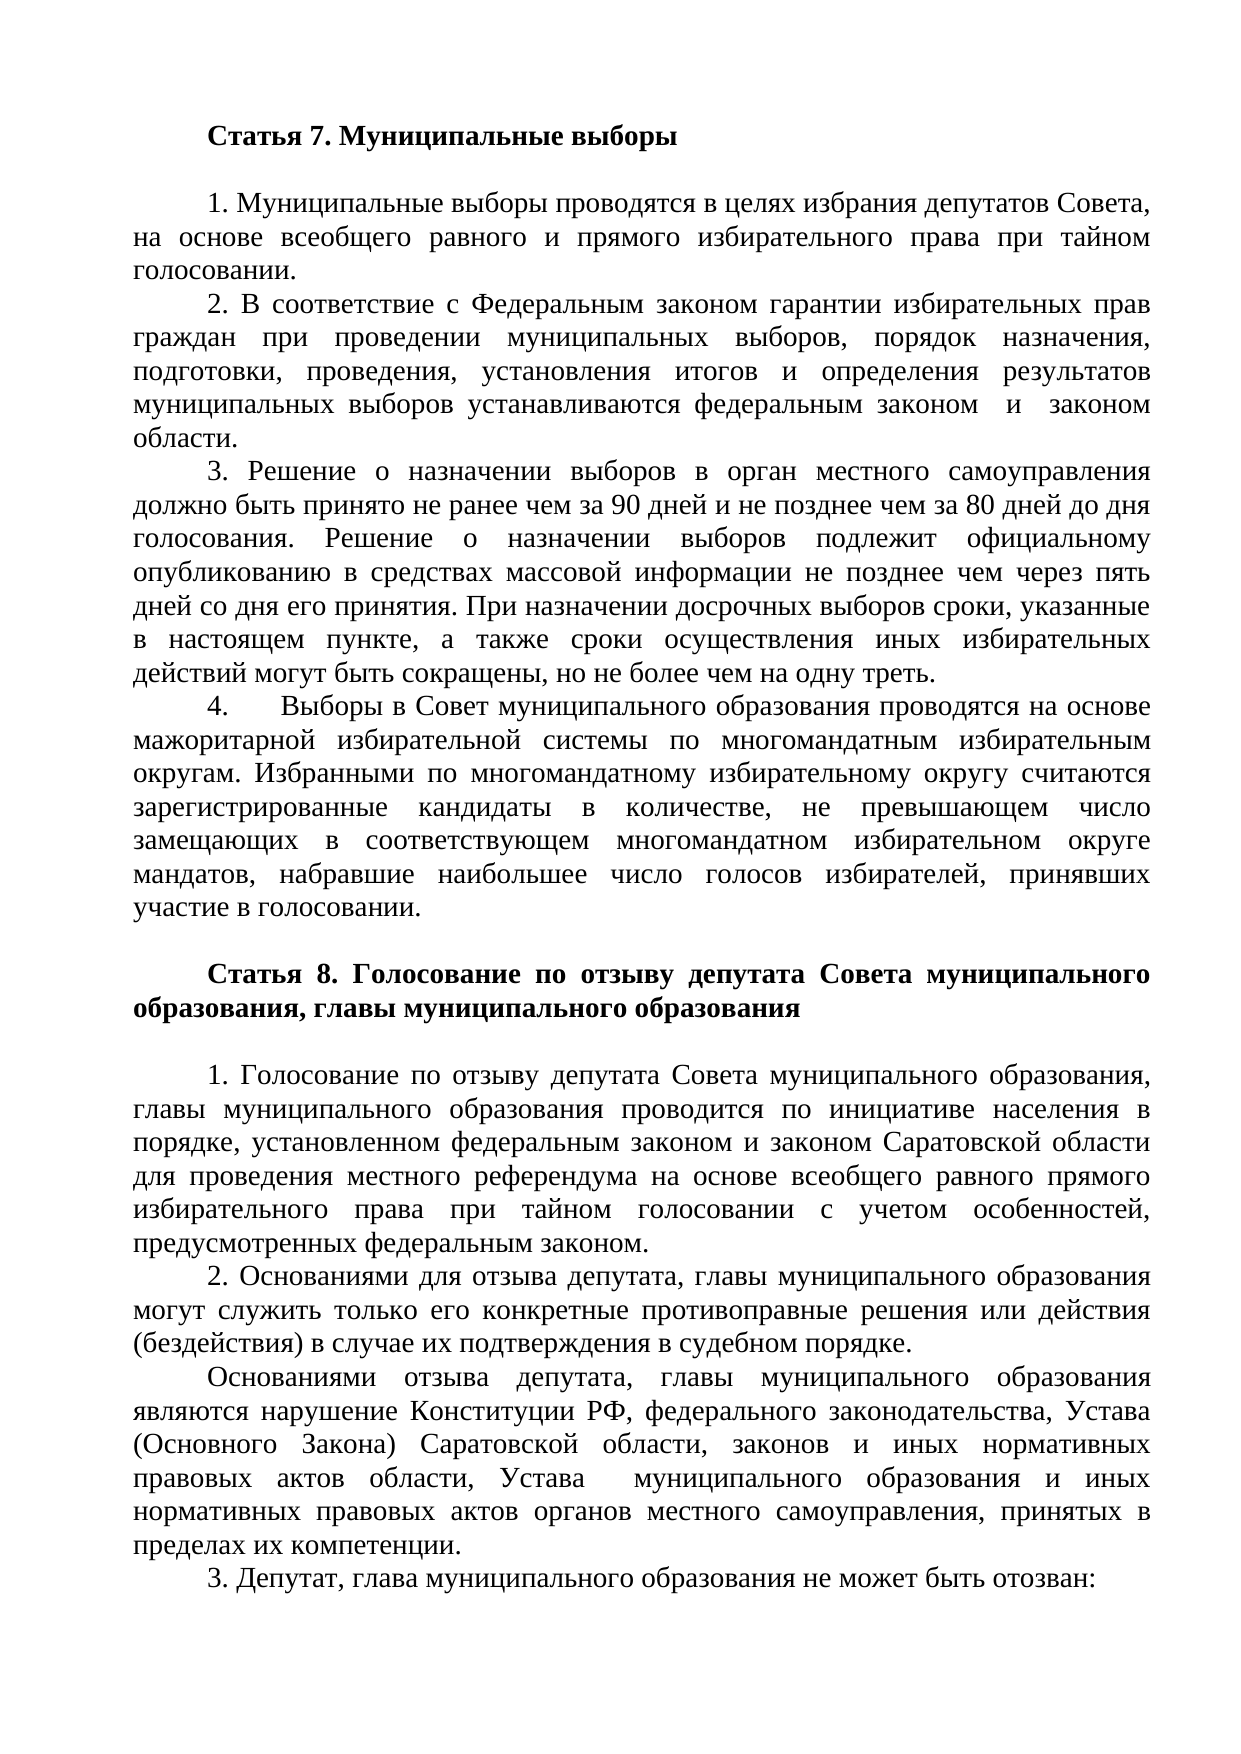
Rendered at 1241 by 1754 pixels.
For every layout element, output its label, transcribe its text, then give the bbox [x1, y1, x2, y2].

text Статья 7. Муниципальные выборы [133, 118, 1152, 152]
text 1. Голосование по отзыву депутата Совета муниципального образования, главы муниципального образования проводится по инициативе населения в порядке, установленном федеральным законом и законом Саратовской области для проведения местного референдума на основе всеобщего равного прямого избирательного права при тайном голосовании с учетом особенностей, предусмотренных федеральным законом. [133, 1057, 1152, 1258]
text Статья 8. Голосование по отзыву депутата Совета муниципального образования, главы муниципального образования [133, 957, 1152, 1024]
text 1. Муниципальные выборы проводятся в целях избрания депутатов Совета, на основе всеобщего равного и прямого избирательного права при тайном голосовании. [133, 185, 1152, 286]
text 3. Решение о назначении выборов в орган местного самоуправления должно быть принято не ранее чем за 90 дней и не позднее чем за 80 дней до дня голосования. Решение о назначении выборов подлежит официальному опубликованию в средствах массовой информации не позднее чем через пять дней со дня его принятия. При назначении досрочных выборов сроки, указанные в настоящем пункте, а также сроки осуществления иных избирательных действий могут быть сокращены, но не более чем на одну треть. [133, 453, 1152, 688]
text Основаниями отзыва депутата, главы муниципального образования являются нарушение Конституции РФ, федерального законодательства, Устава (Основного Закона) Саратовской области, законов и иных нормативных правовых актов области, Устава муниципального образования и иных нормативных правовых актов органов местного самоуправления, принятых в пределах их компетенции. [133, 1359, 1152, 1560]
text 4. Выборы в Совет муниципального образования проводятся на основе мажоритарной избирательной системы по многомандатным избирательным округам. Избранными по многомандатному избирательному округу считаются зарегистрированные кандидаты в количестве, не превышающем число замещающих в соответствующем многомандатном избирательном округе мандатов, набравшие наибольшее число голосов избирателей, принявших участие в голосовании. [133, 688, 1152, 923]
text 2. В соответствие с Федеральным законом гарантии избирательных прав граждан при проведении муниципальных выборов, порядок назначения, подготовки, проведения, установления итогов и определения результатов муниципальных выборов устанавливаются федеральным законом и законом области. [133, 286, 1152, 453]
text 3. Депутат, глава муниципального образования не может быть отозван: [133, 1560, 1152, 1594]
text 2. Основаниями для отзыва депутата, главы муниципального образования могут служить только его конкретные противоправные решения или действия (бездействия) в случае их подтверждения в судебном порядке. [133, 1258, 1152, 1359]
